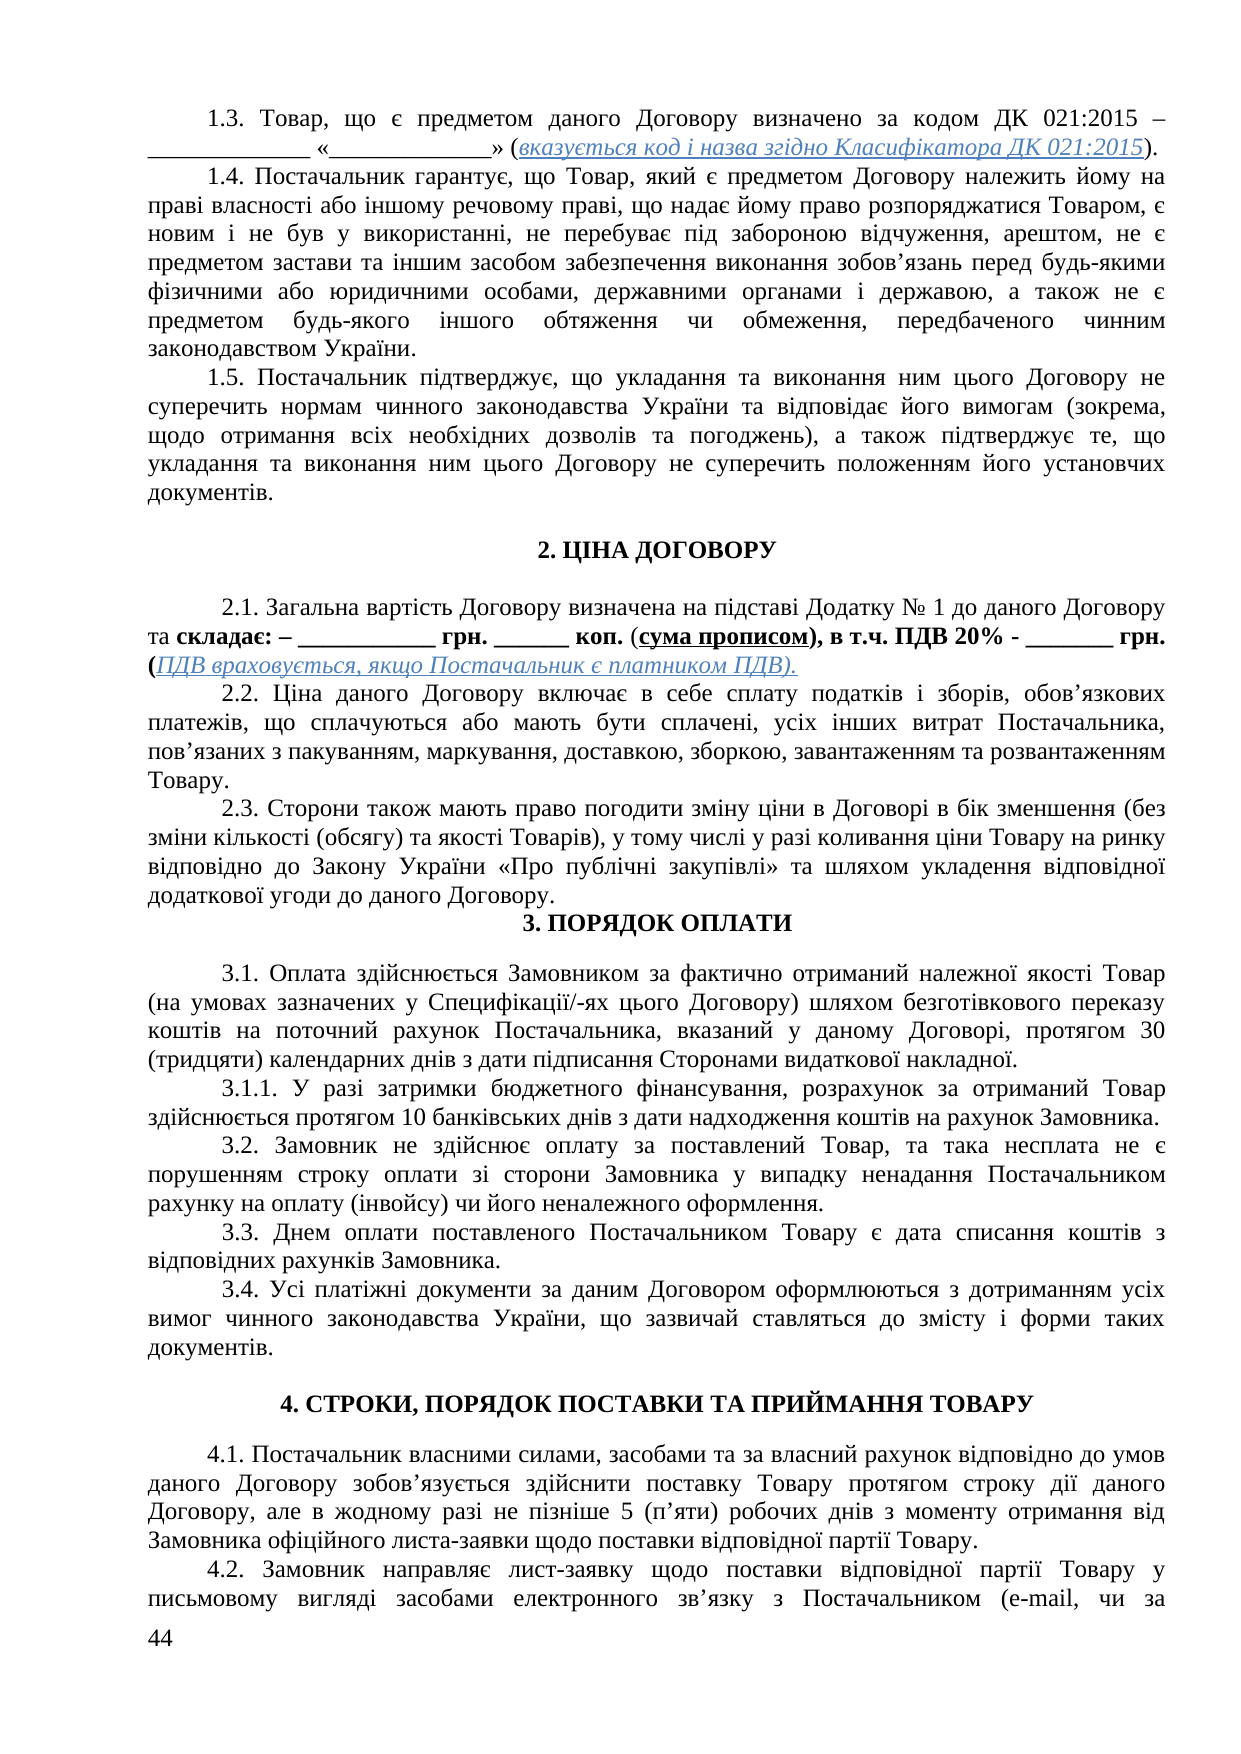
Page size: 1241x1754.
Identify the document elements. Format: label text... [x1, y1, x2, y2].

text 2.1. Загальна вартість Договору визначена на підставі Додатку № 1 до даного Договору та складає: – ___________ грн. ______ коп. (сума прописом), в т.ч. ПДВ 20% - _______ грн. (ПДВ враховується, якщо Постачальник є платником ПДВ). [148, 592, 1167, 678]
text 3.3. Днем оплати поставленого Постачальником Товару є дата списання коштів з відповідних рахунків Замовника. [148, 1217, 1167, 1274]
text 3.2. Замовник не здійснює оплату за поставлений Товар, та така несплата не є порушенням строку оплати зі сторони Замовника у випадку ненадання Постачальником рахунку на оплату (інвойсу) чи його неналежного оформлення. [148, 1131, 1167, 1217]
text 4. СТРОКИ, ПОРЯДОК ПОСТАВКИ ТА ПРИЙМАННЯ ТОВАРУ [148, 1389, 1167, 1418]
text 1.3. Товар, що є предметом даного Договору визначено за кодом ДК 021:2015 – _____________ «_____________» (вказується код і назва згідно Класифікатора ДК 021:2015). [148, 103, 1167, 161]
text 3.4. Усі платіжні документи за даним Договором оформлюються з дотриманням усіх вимог чинного законодавства України, що зазвичай ставляться до змісту і форми таких документів. [148, 1274, 1167, 1361]
text 2.2. Ціна даного Договору включає в себе сплату податків і зборів, обов’язкових платежів, що сплачуються або мають бути сплачені, усіх інших витрат Постачальника, пов’язаних з пакуванням, маркування, доставкою, зборкою, завантаженням та розвантаженням Товару. [148, 678, 1167, 793]
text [148, 1554, 1167, 1611]
text 1.4. Постачальник гарантує, що Товар, який є предметом Договору належить йому на праві власності або іншому речовому праві, що надає йому право розпоряджатися Товаром, є новим і не був у використанні, не перебуває під забороною відчуження, арештом, не є предметом застави та іншим засобом забезпечення виконання зобов’язань перед будь-якими фізичними або юридичними особами, державними органами і державою, а також не є предметом будь-якого іншого обтяження чи обмеження, передбаченого чинним законодавством України. [148, 161, 1167, 362]
text 3.1. Оплата здійснюється Замовником за фактично отриманий належної якості Товар (на умовах зазначених у Специфікації/-ях цього Договору) шляхом безготівкового переказу коштів на поточний рахунок Постачальника, вказаний у даному Договорі, протягом 30 (тридцяти) календарних днів з дати підписання Сторонами видаткової накладної. [148, 958, 1167, 1073]
text 1.5. Постачальник підтверджує, що укладання та виконання ним цього Договору не суперечить нормам чинного законодавства України та відповідає його вимогам (зокрема, щодо отримання всіх необхідних дозволів та погоджень), а також підтверджує те, що укладання та виконання ним цього Договору не суперечить положенням його установчих документів. [148, 362, 1167, 506]
text 2.3. Сторони також мають право погодити зміну ціни в Договорі в бік зменшення (без зміни кількості (обсягу) та якості Товарів), у тому числі у разі коливання ціни Товару на ринку відповідно до Закону України «Про публічні закупівлі» та шляхом укладення відповідної додаткової угоди до даного Договору. [148, 851, 1167, 908]
text 3. ПОРЯДОК ОПЛАТИ [148, 908, 1167, 937]
text 2.3. Сторони також мають право погодити зміну ціни в Договорі в бік зменшення (без зміни кількості (обсягу) та якості Товарів), у тому числі у разі коливання ціни Товару на ринку відповідно до Закону України «Про публічні закупівлі» та шляхом укладення відповідної додаткової угоди до даного Договору. [148, 793, 1167, 822]
text 4.1. Постачальник власними силами, засобами та за власний рахунок відповідно до умов даного Договору зобов’язується здійснити поставку Товару протягом строку дії даного Договору, але в жодному разі не пізніше 5 (п’яти) робочих днів з моменту отримання від Замовника офіційного листа-заявки щодо поставки відповідної партії Товару. [148, 1439, 1167, 1554]
text 3.1.1. У разі затримки бюджетного фінансування, розрахунок за отриманий Товар здійснюється протягом 10 банківських днів з дати надходження коштів на рахунок Замовника. [148, 1073, 1167, 1131]
text 2. ЦІНА ДОГОВОРУ [148, 535, 1167, 563]
